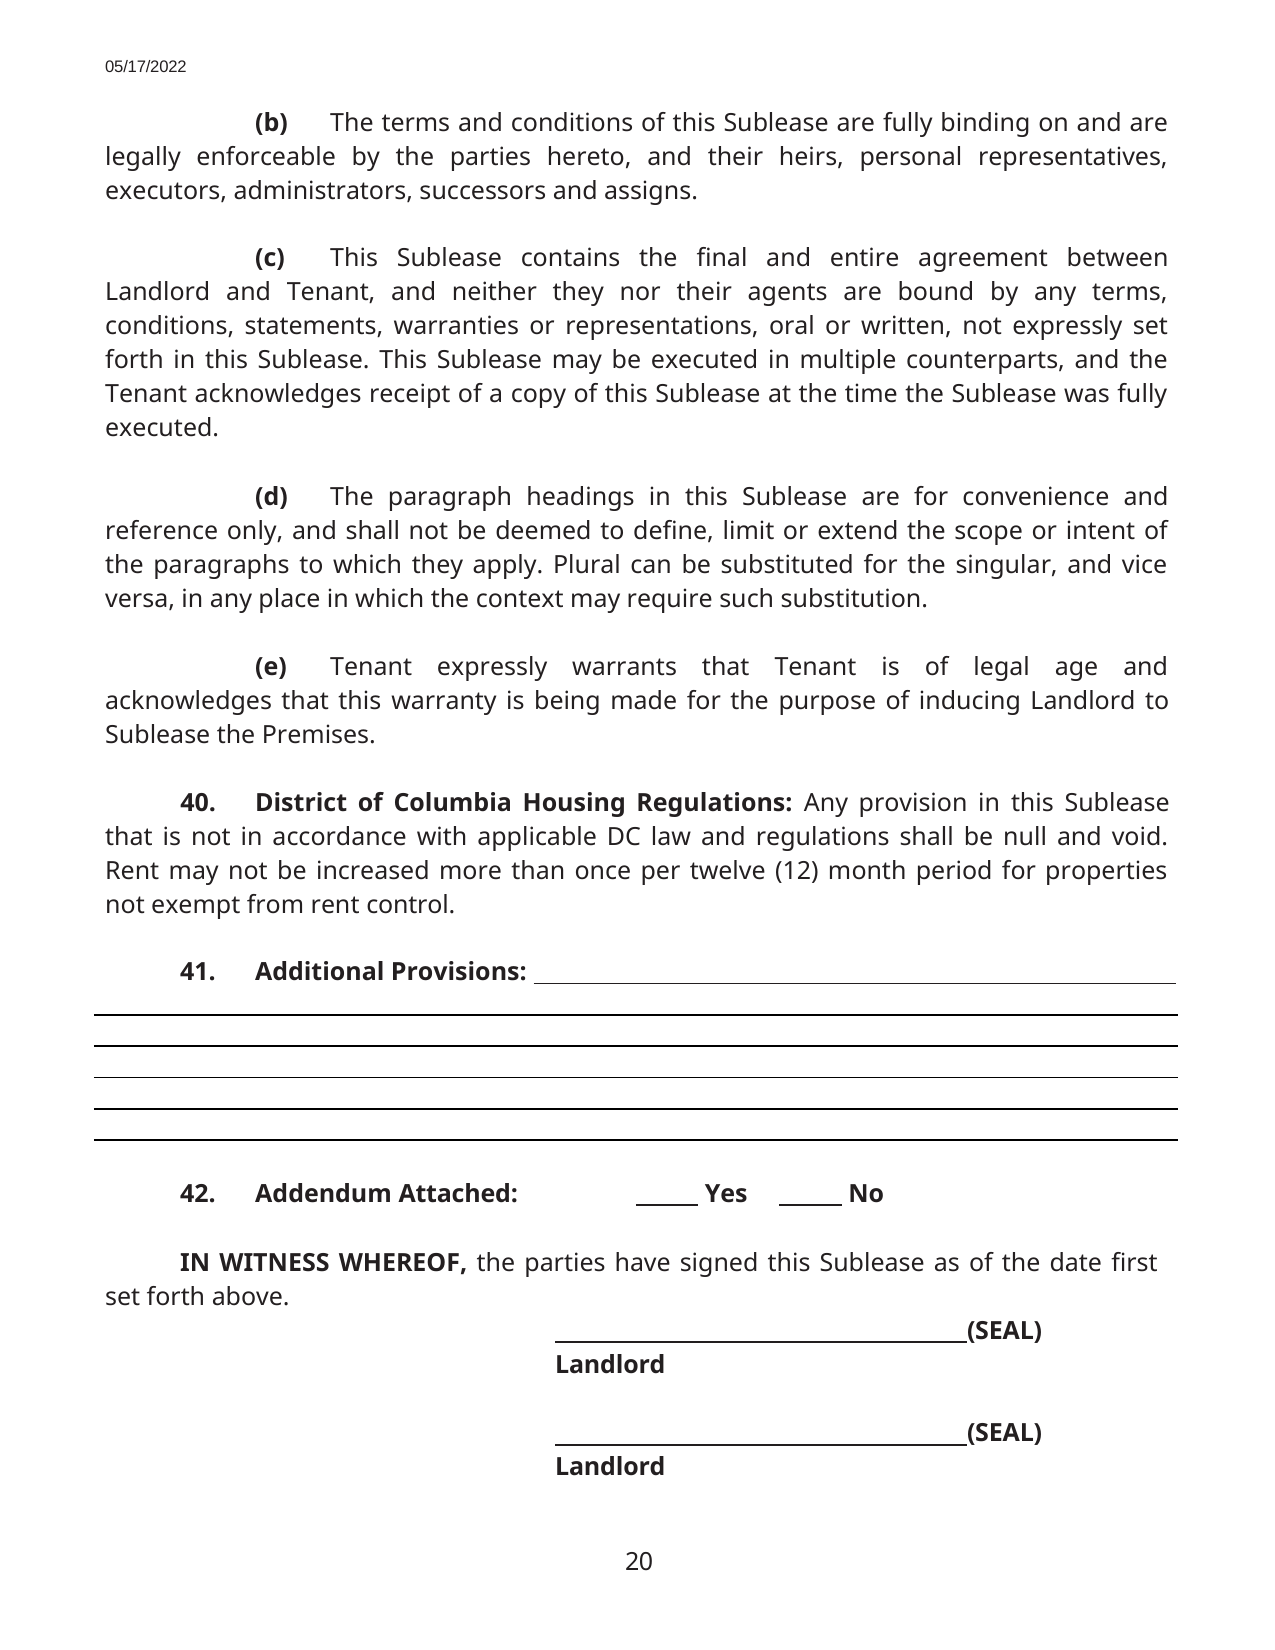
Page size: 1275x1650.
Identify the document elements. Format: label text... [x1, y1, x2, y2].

list Additional Provisions: [180, 954, 1181, 988]
list District of Columbia Housing Regulations: Any provision in this Sublease that is not in accordance with applicable DC law and regulations shall be null and void. Rent may not be increased more than once per twelve (12) month period for properties not exempt from rent control. [105, 785, 1169, 921]
list This Sublease contains the final and entire agreement between Landlord and Tenant, and neither they nor their agents are bound by any terms, conditions, statements, warranties or representations, oral or written, not expressly set forth in this Sublease. This Sublease may be executed in multiple counterparts, and the Tenant acknowledges receipt of a copy of this Sublease at the time the Sublease was fully executed. [105, 240, 1169, 444]
subtitle (SEAL) [555, 1415, 1181, 1449]
list The terms and conditions of this Sublease are fully binding on and are legally enforceable by the parties hereto, and their heirs, personal representatives, executors, administrators, successors and assigns. [105, 105, 1169, 207]
list The paragraph headings in this Sublease are for convenience and reference only, and shall not be deemed to define, limit or extend the scope or intent of the paragraphs to which they apply. Plural can be substituted for the singular, and vice versa, in any place in which the context may require such substitution. [105, 478, 1169, 614]
text Landlord [555, 1449, 1181, 1483]
text Landlord [555, 1347, 1181, 1381]
text IN WITNESS WHEREOF, the parties have signed this Sublease as of the date first set forth above. [105, 1244, 1181, 1313]
subtitle (SEAL) [555, 1313, 1181, 1347]
list Tenant expressly warrants that Tenant is of legal age and acknowledges that this warranty is being made for the purpose of inducing Landlord to Sublease the Premises. [105, 648, 1169, 751]
list Addendum Attached: Yes No [180, 1175, 1181, 1209]
